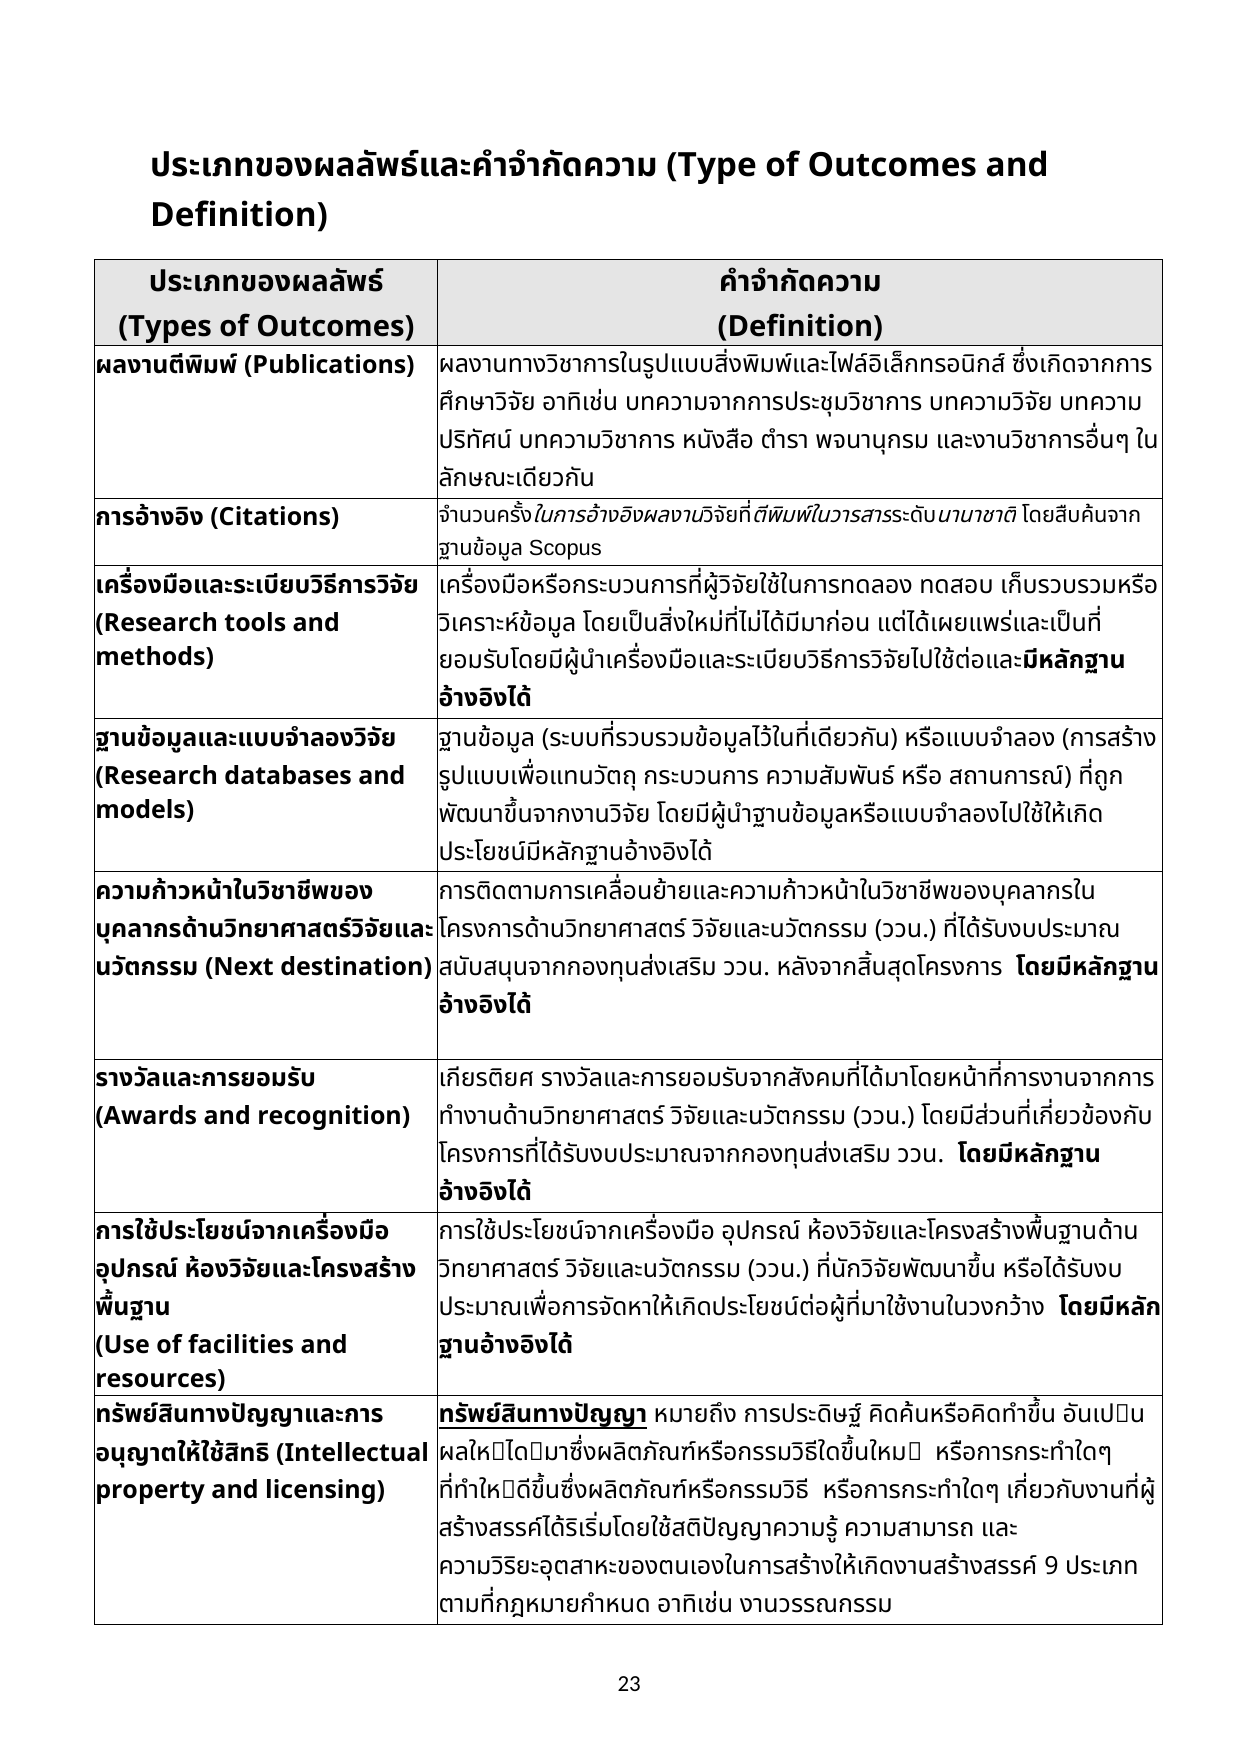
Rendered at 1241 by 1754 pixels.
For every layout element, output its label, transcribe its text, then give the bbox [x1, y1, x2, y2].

table_cell การติดตามการเคลื่อนย้ายและความก้าวหน้าในวิชาชีพของบุคลากรในโครงการด้านวิทยาศาสตร์ วิจัยและนวัตกรรม (ววน.) ที่ได้รับงบประมาณสนับสนุนจากกองทุนส่งเสริม ววน. หลังจากสิ้นสุดโครงการ โดยมีหลักฐานอ้างอิงได้ [438, 872, 1162, 1058]
table_cell ฐานข้อมูลและแบบจำลองวิจัย (Research databases and models) [95, 719, 437, 871]
table_cell ผลงานทางวิชาการในรูปแบบสิ่งพิมพ์และไฟล์อิเล็กทรอนิกส์ ซึ่งเกิดจากการศึกษาวิจัย อาทิเช่น บทความจากการประชุมวิชาการ บทความวิจัย บทความปริทัศน์ บทความวิชาการ หนังสือ ตำรา พจนานุกรม และงานวิชาการอื่นๆ ในลักษณะเดียวกัน [438, 346, 1162, 497]
table_cell การใช้ประโยชน์จากเครื่องมือ อุปกรณ์ ห้องวิจัยและโครงสร้างพื้นฐานด้านวิทยาศาสตร์ วิจัยและนวัตกรรม (ววน.) ที่นักวิจัยพัฒนาขึ้น หรือได้รับงบประมาณเพื่อการจัดหาให้เกิดประโยชน์ต่อผู้ที่มาใช้งานในวงกว้าง โดยมีหลักฐานอ้างอิงได้ [438, 1213, 1162, 1395]
table_cell การใช้ประโยชน์จากเครื่องมือ อุปกรณ์ ห้องวิจัยและโครงสร้างพื้นฐาน (Use of facilities and resources) [95, 1213, 437, 1395]
table_cell เครื่องมือและระเบียบวิธีการวิจัย (Research tools and methods) [95, 566, 437, 718]
table_cell ฐานข้อมูล (ระบบที่รวบรวมข้อมูลไว้ในที่เดียวกัน) หรือแบบจำลอง (การสร้างรูปแบบเพื่อแทนวัตถุ กระบวนการ ความสัมพันธ์ หรือ สถานการณ์) ที่ถูกพัฒนาขึ้นจากงานวิจัย โดยมีผู้นำฐานข้อมูลหรือแบบจำลองไปใช้ให้เกิดประโยชน์มีหลักฐานอ้างอิงได้ [438, 719, 1162, 871]
table_cell เครื่องมือหรือกระบวนการที่ผู้วิจัยใช้ในการทดลอง ทดสอบ เก็บรวบรวมหรือวิเคราะห์ข้อมูล โดยเป็นสิ่งใหม่ที่ไม่ได้มีมาก่อน แต่ได้เผยแพร่และเป็นที่ยอมรับโดยมีผู้นำเครื่องมือและระเบียบวิธีการวิจัยไปใช้ต่อและมีหลักฐานอ้างอิงได้ [438, 566, 1162, 718]
text ประเภทของผลลัพธ์และคำจำกัดความ (Type of Outcomes and Definition) [150, 141, 1107, 237]
table_cell รางวัลและการยอมรับ (Awards and recognition) [95, 1060, 437, 1212]
table_cell ผลงานตีพิมพ์ (Publications) [95, 346, 437, 497]
table_cell เกียรติยศ รางวัลและการยอมรับจากสังคมที่ได้มาโดยหน้าที่การงานจากการทำงานด้านวิทยาศาสตร์ วิจัยและนวัตกรรม (ววน.) โดยมีส่วนที่เกี่ยวข้องกับโครงการที่ได้รับงบประมาณจากกองทุนส่งเสริม ววน. โดยมีหลักฐานอ้างอิงได้ [438, 1060, 1162, 1212]
table_cell การอ้างอิง (Citations) [95, 499, 437, 565]
table_header คำจำกัดความ (Definition) [438, 260, 1162, 345]
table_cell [95, 1396, 437, 1623]
table_cell จำนวนครั้งในการอ้างอิงผลงานวิจัยที่ตีพิมพ์ในวารสารระดับนานาชาติ โดยสืบค้นจากฐานข้อมูล Scopus [529, 499, 1162, 565]
table_header ประเภทของผลลัพธ์ (Types of Outcomes) [95, 260, 437, 345]
table_cell ความก้าวหน้าในวิชาชีพของบุคลากรด้านวิทยาศาสตร์วิจัยและนวัตกรรม (Next destination) [95, 872, 437, 1058]
